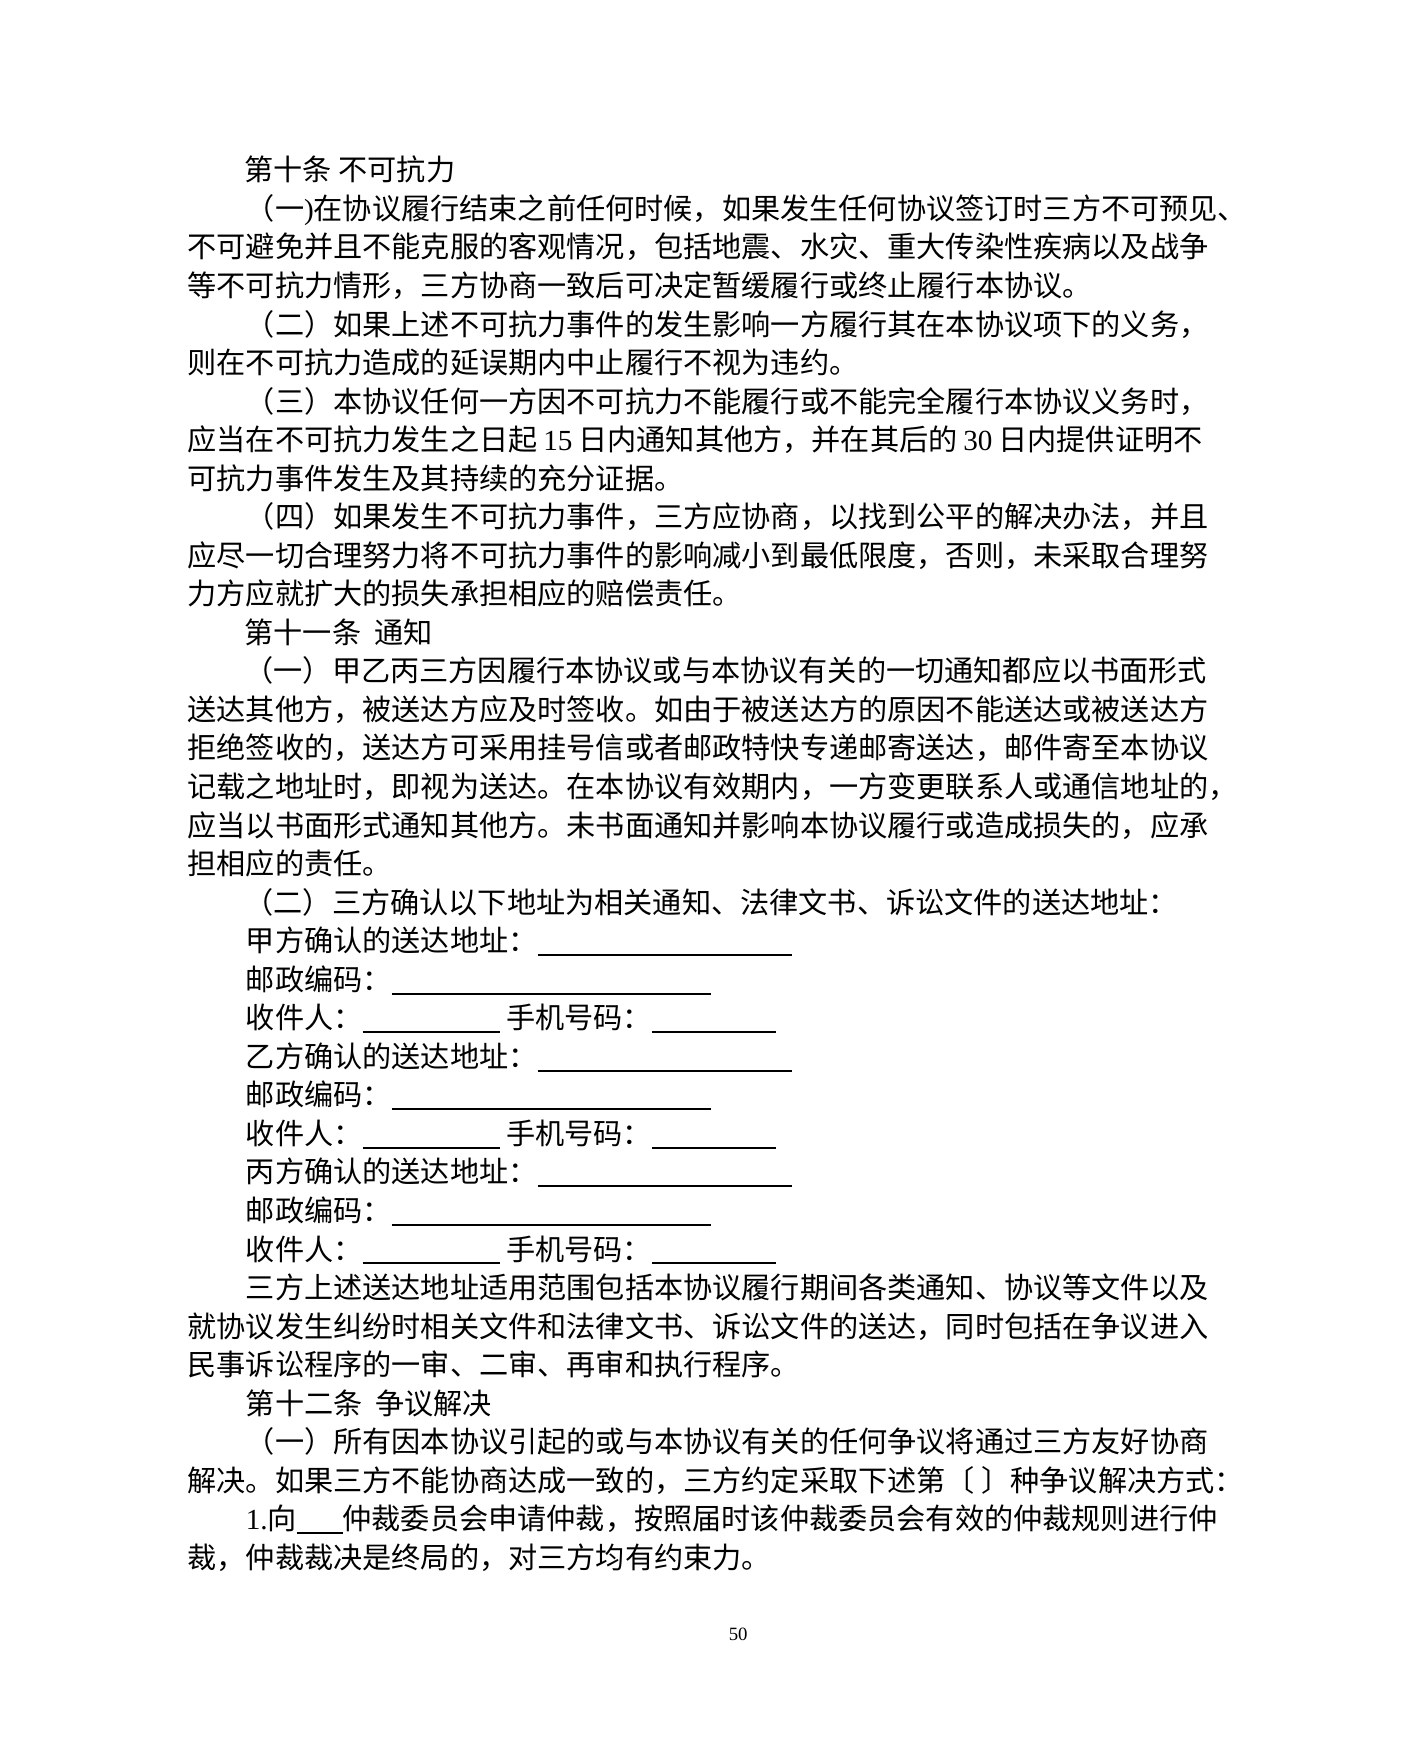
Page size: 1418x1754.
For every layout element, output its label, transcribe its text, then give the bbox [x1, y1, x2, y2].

text （一）甲乙丙三方因履行本协议或与本协议有关的一切通知都应以书面形式送达其他方，被送达方应及时签收。如由于被送达方的原因不能送达或被送达方拒绝签收的，送达方可采用挂号信或者邮政特快专递邮寄送达，邮件寄至本协议记载之地址时，即视为送达。在本协议有效期内，一方变更联系人或通信地址的，应当以书面形式通知其他方。未书面通知并影响本协议履行或造成损失的，应承担相应的责任。 [187, 651, 1230, 882]
text 丙方确认的送达地址： [187, 1152, 1230, 1191]
text （二）三方确认以下地址为相关通知、法律文书、诉讼文件的送达地址： [187, 882, 1230, 921]
text 1.向 仲裁委员会申请仲裁，按照届时该仲裁委员会有效的仲裁规则进行仲裁，仲裁裁决是终局的，对三方均有约束力。 [187, 1499, 1230, 1576]
text 第十条 不可抗力 [187, 150, 1230, 188]
text 邮政编码： [187, 1191, 1230, 1229]
text 甲方确认的送达地址： [187, 921, 1230, 959]
text （二）如果上述不可抗力事件的发生影响一方履行其在本协议项下的义务，则在不可抗力造成的延误期内中止履行不视为违约。 [187, 304, 1230, 381]
text 收件人： 手机号码： [187, 1229, 1230, 1268]
text （三）本协议任何一方因不可抗力不能履行或不能完全履行本协议义务时，应当在不可抗力发生之日起15日内通知其他方，并在其后的30日内提供证明不可抗力事件发生及其持续的充分证据。 [187, 381, 1230, 497]
text 收件人： 手机号码： [187, 1113, 1230, 1152]
text 乙方确认的送达地址： [187, 1036, 1230, 1075]
text （一)在协议履行结束之前任何时候，如果发生任何协议签订时三方不可预见、不可避免并且不能克服的客观情况，包括地震、水灾、重大传染性疾病以及战争等不可抗力情形，三方协商一致后可决定暂缓履行或终止履行本协议。 [187, 188, 1230, 304]
text （四）如果发生不可抗力事件，三方应协商，以找到公平的解决办法，并且应尽一切合理努力将不可抗力事件的影响减小到最低限度，否则，未采取合理努力方应就扩大的损失承担相应的赔偿责任。 [187, 497, 1230, 612]
text 收件人： 手机号码： [187, 998, 1230, 1036]
text 三方上述送达地址适用范围包括本协议履行期间各类通知、协议等文件以及就协议发生纠纷时相关文件和法律文书、诉讼文件的送达，同时包括在争议进入民事诉讼程序的一审、二审、再审和执行程序。 [187, 1268, 1230, 1383]
text 邮政编码： [187, 959, 1230, 998]
text （一）所有因本协议引起的或与本协议有关的任何争议将通过三方友好协商解决。如果三方不能协商达成一致的，三方约定采取下述第〔 〕种争议解决方式： [187, 1422, 1230, 1499]
text 第十一条 通知 [187, 612, 1230, 651]
text 第十二条 争议解决 [187, 1383, 1230, 1422]
text 邮政编码： [187, 1075, 1230, 1113]
